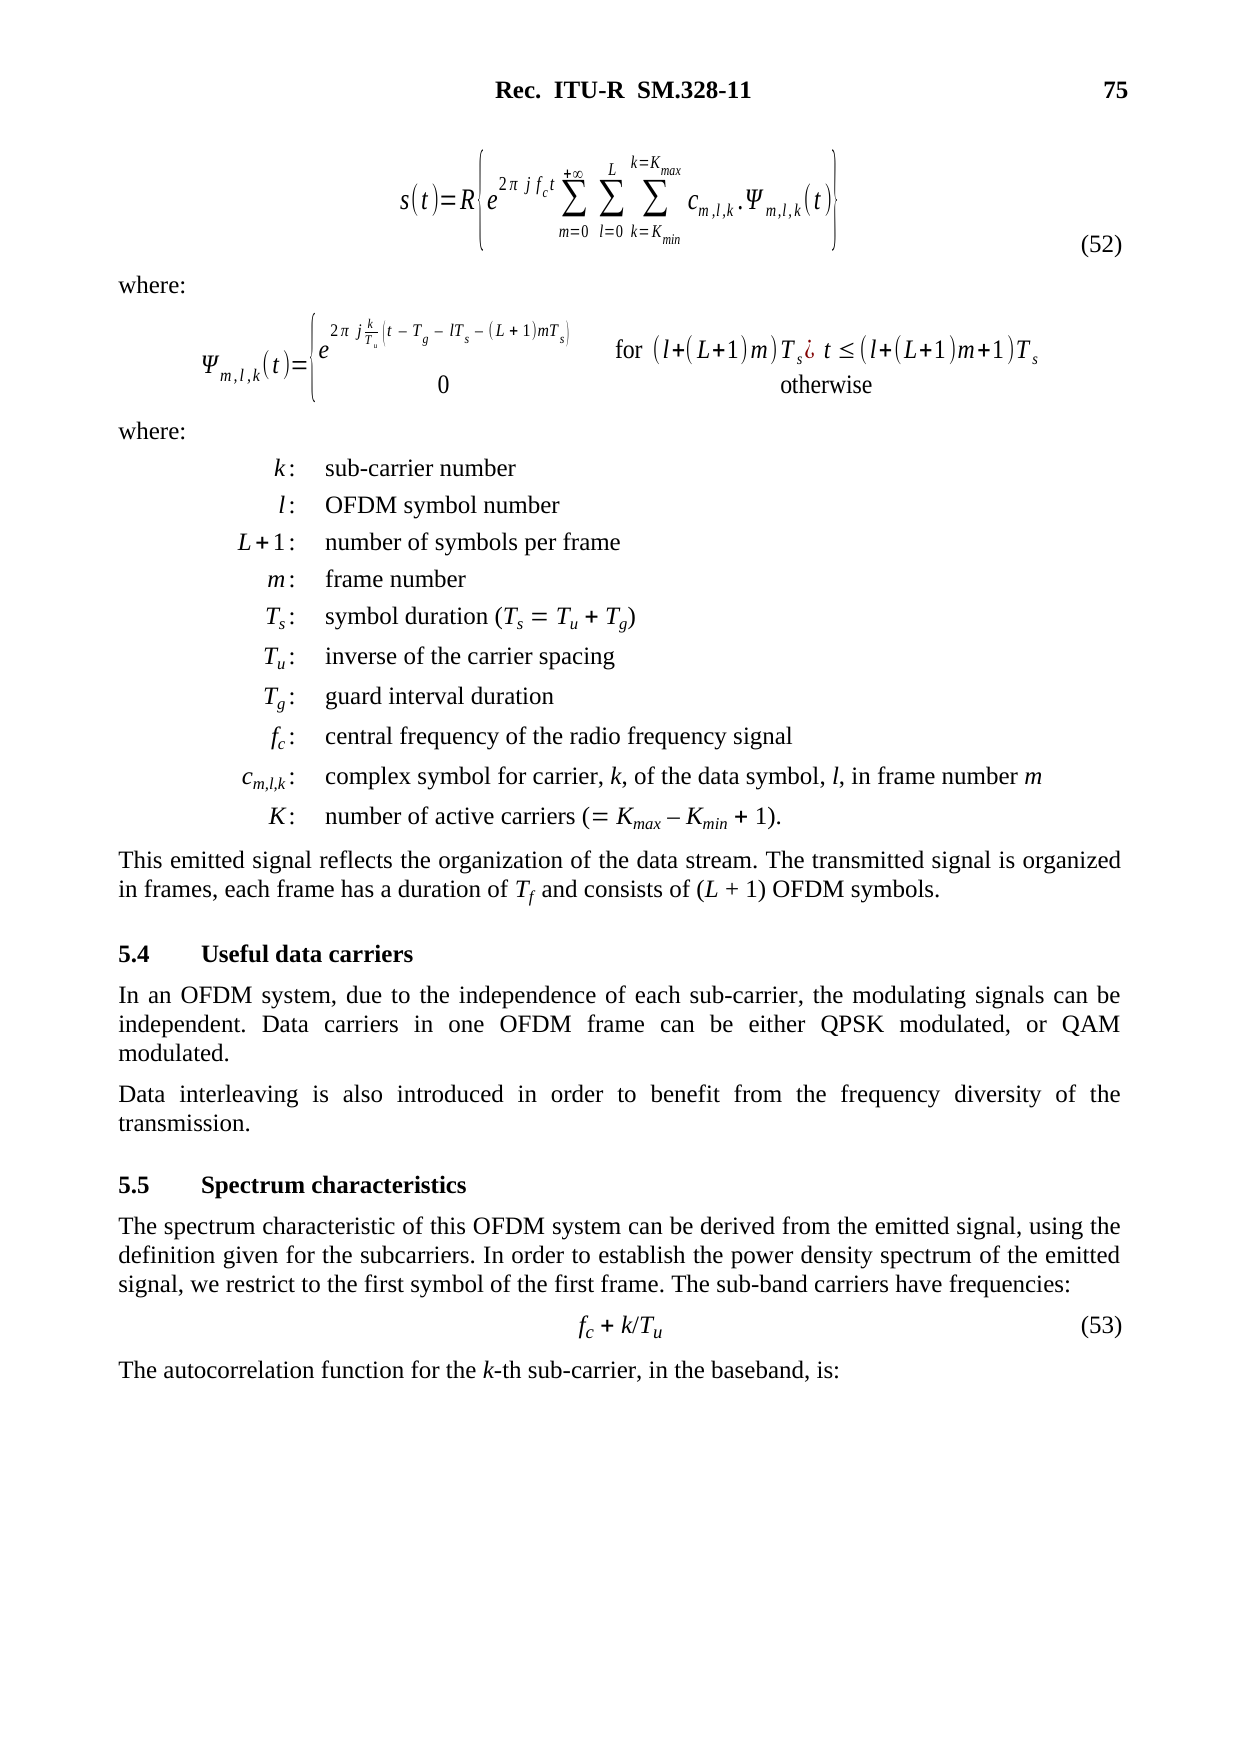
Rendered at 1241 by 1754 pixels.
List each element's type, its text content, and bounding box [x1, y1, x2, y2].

text (52) [118, 148, 1122, 258]
text Tg : guard interval duration [118, 681, 1122, 713]
text The autocorrelation function for the k-th sub-carrier, in the baseband, is: [118, 1355, 1122, 1383]
text In an OFDM system, due to the independence of each sub-carrier, the modulating signals can be independent. Data carriers in one OFDM frame can be either QPSK modulated, or QAM modulated. [118, 981, 1122, 1067]
text where: [118, 270, 1122, 299]
text fc  k/Tu (53) [118, 1310, 1122, 1342]
subtitle 5.5 Spectrum characteristics [118, 1170, 1122, 1199]
text The spectrum characteristic of this OFDM system can be derived from the emitted signal, using the definition given for the subcarriers. In order to establish the power density spectrum of the emitted signal, we restrict to the first symbol of the first frame. The sub-band carriers have frequencies: [118, 1211, 1122, 1298]
text where: [118, 416, 1122, 445]
text Tu : inverse of the carrier spacing [118, 641, 1122, 673]
subtitle 5.4 Useful data carriers [118, 939, 1122, 968]
text L  1 : number of symbols per frame [118, 527, 1122, 556]
text m : frame number [118, 564, 1122, 593]
text fc : central frequency of the radio frequency signal [118, 721, 1122, 753]
text l : OFDM symbol number [118, 490, 1122, 519]
text Ts : symbol duration (Ts  Tu  Tg) [118, 601, 1122, 633]
text k : sub-carrier number [118, 453, 1122, 482]
text This emitted signal reflects the organization of the data stream. The transmitted signal is organized in frames, each frame has a duration of Tf and consists of (L + 1) OFDM symbols. [118, 846, 1122, 906]
text cm,l,k : complex symbol for carrier, k, of the data symbol, l, in frame number m [118, 761, 1122, 793]
text K : number of active carriers ( Kmax – Kmin  1). [118, 801, 1122, 833]
text Data interleaving is also introduced in order to benefit from the frequency diversity of the transmission. [118, 1079, 1122, 1137]
